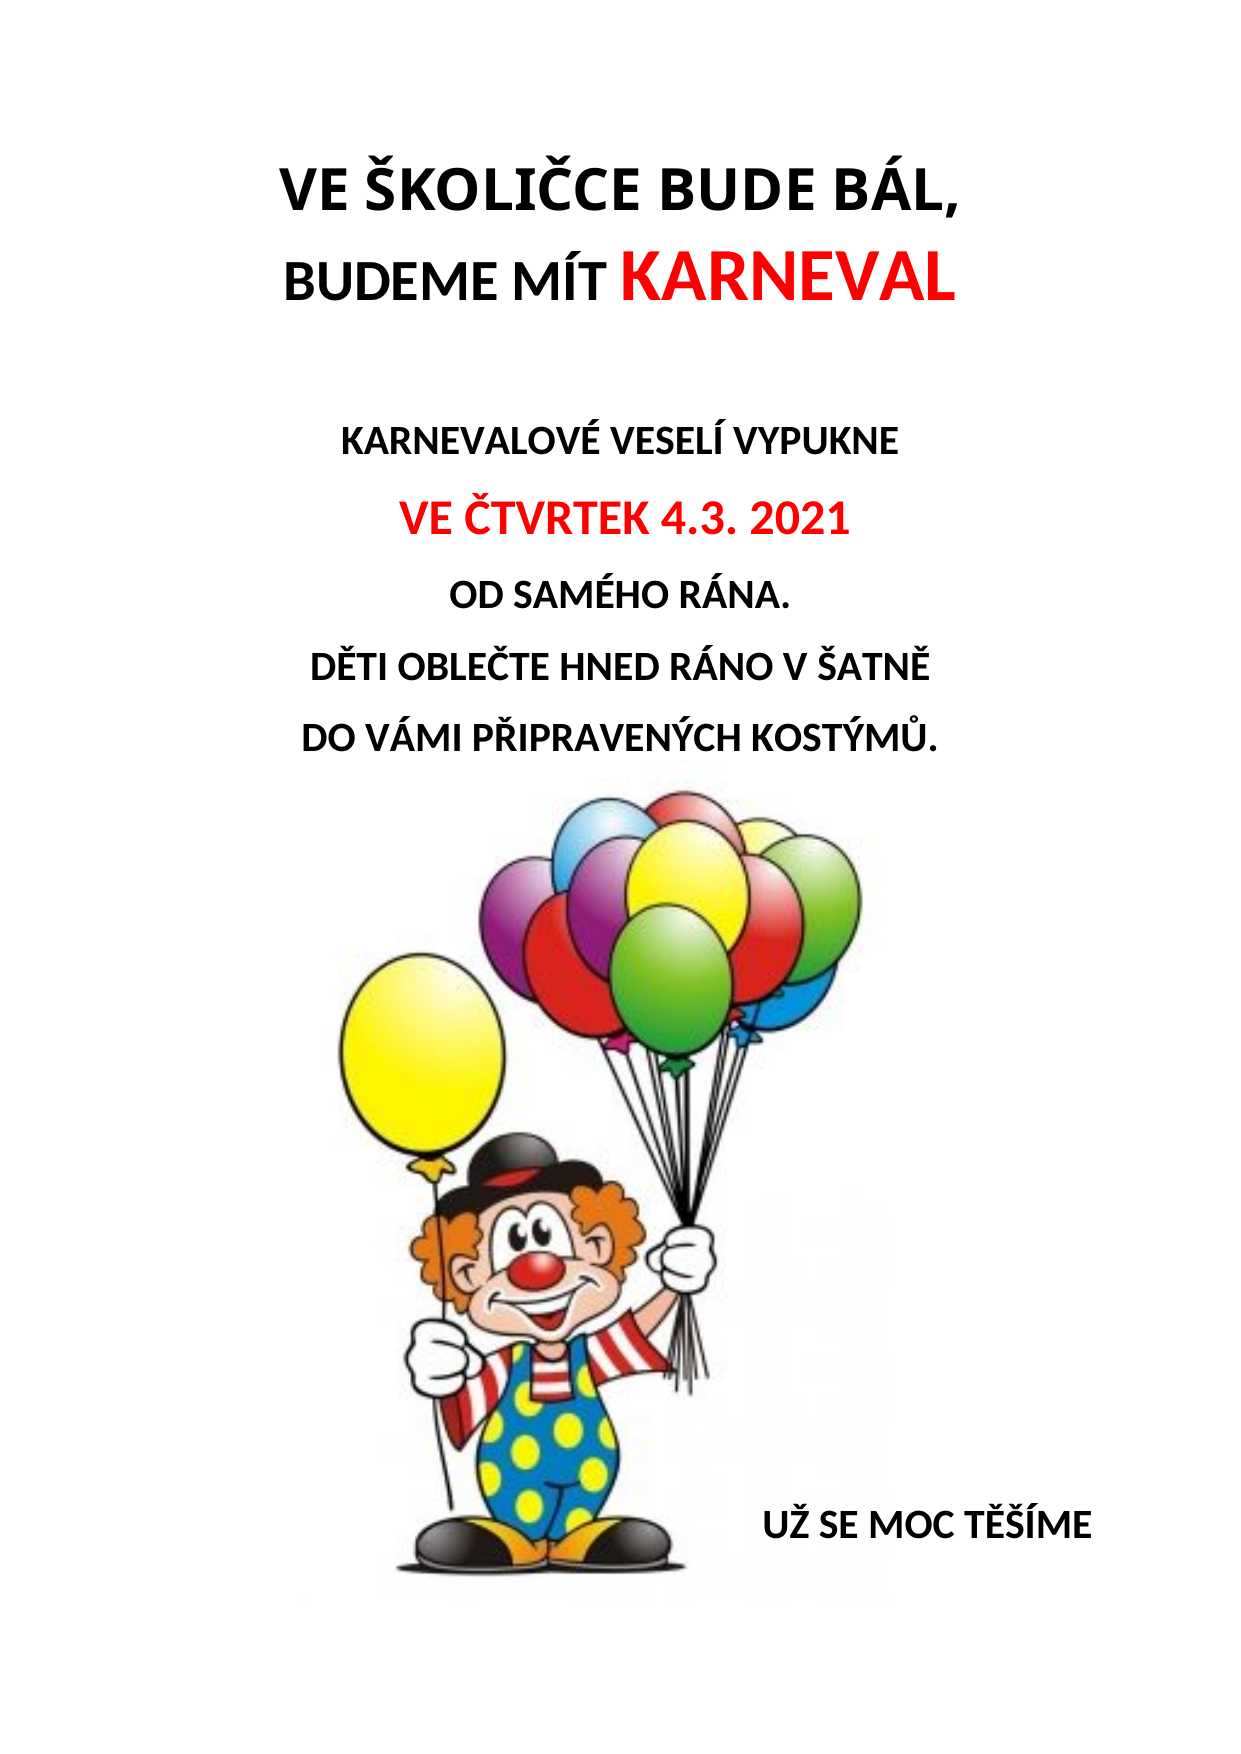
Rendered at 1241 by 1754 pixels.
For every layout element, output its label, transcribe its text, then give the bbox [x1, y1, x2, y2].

text OD SAMÉHO RÁNA. [148, 568, 1093, 619]
text DĚTI OBLEČTE HNED RÁNO V ŠATNĚ [148, 640, 1093, 691]
title VE ŠKOLIČCE BUDE BÁL, [148, 148, 1093, 227]
text VE ČTVRTEK 4.3. 2021 [148, 486, 1093, 547]
picture [300, 1549, 892, 1608]
text BUDEME MÍT KARNEVAL [148, 227, 1093, 319]
text UŽ SE MOC TĚŠÍME [148, 1498, 1093, 1549]
picture [300, 762, 892, 1498]
text KARNEVALOVÉ VESELÍ VYPUKNE [148, 414, 1093, 465]
text DO VÁMI PŘIPRAVENÝCH KOSTÝMŮ. [148, 711, 1093, 762]
